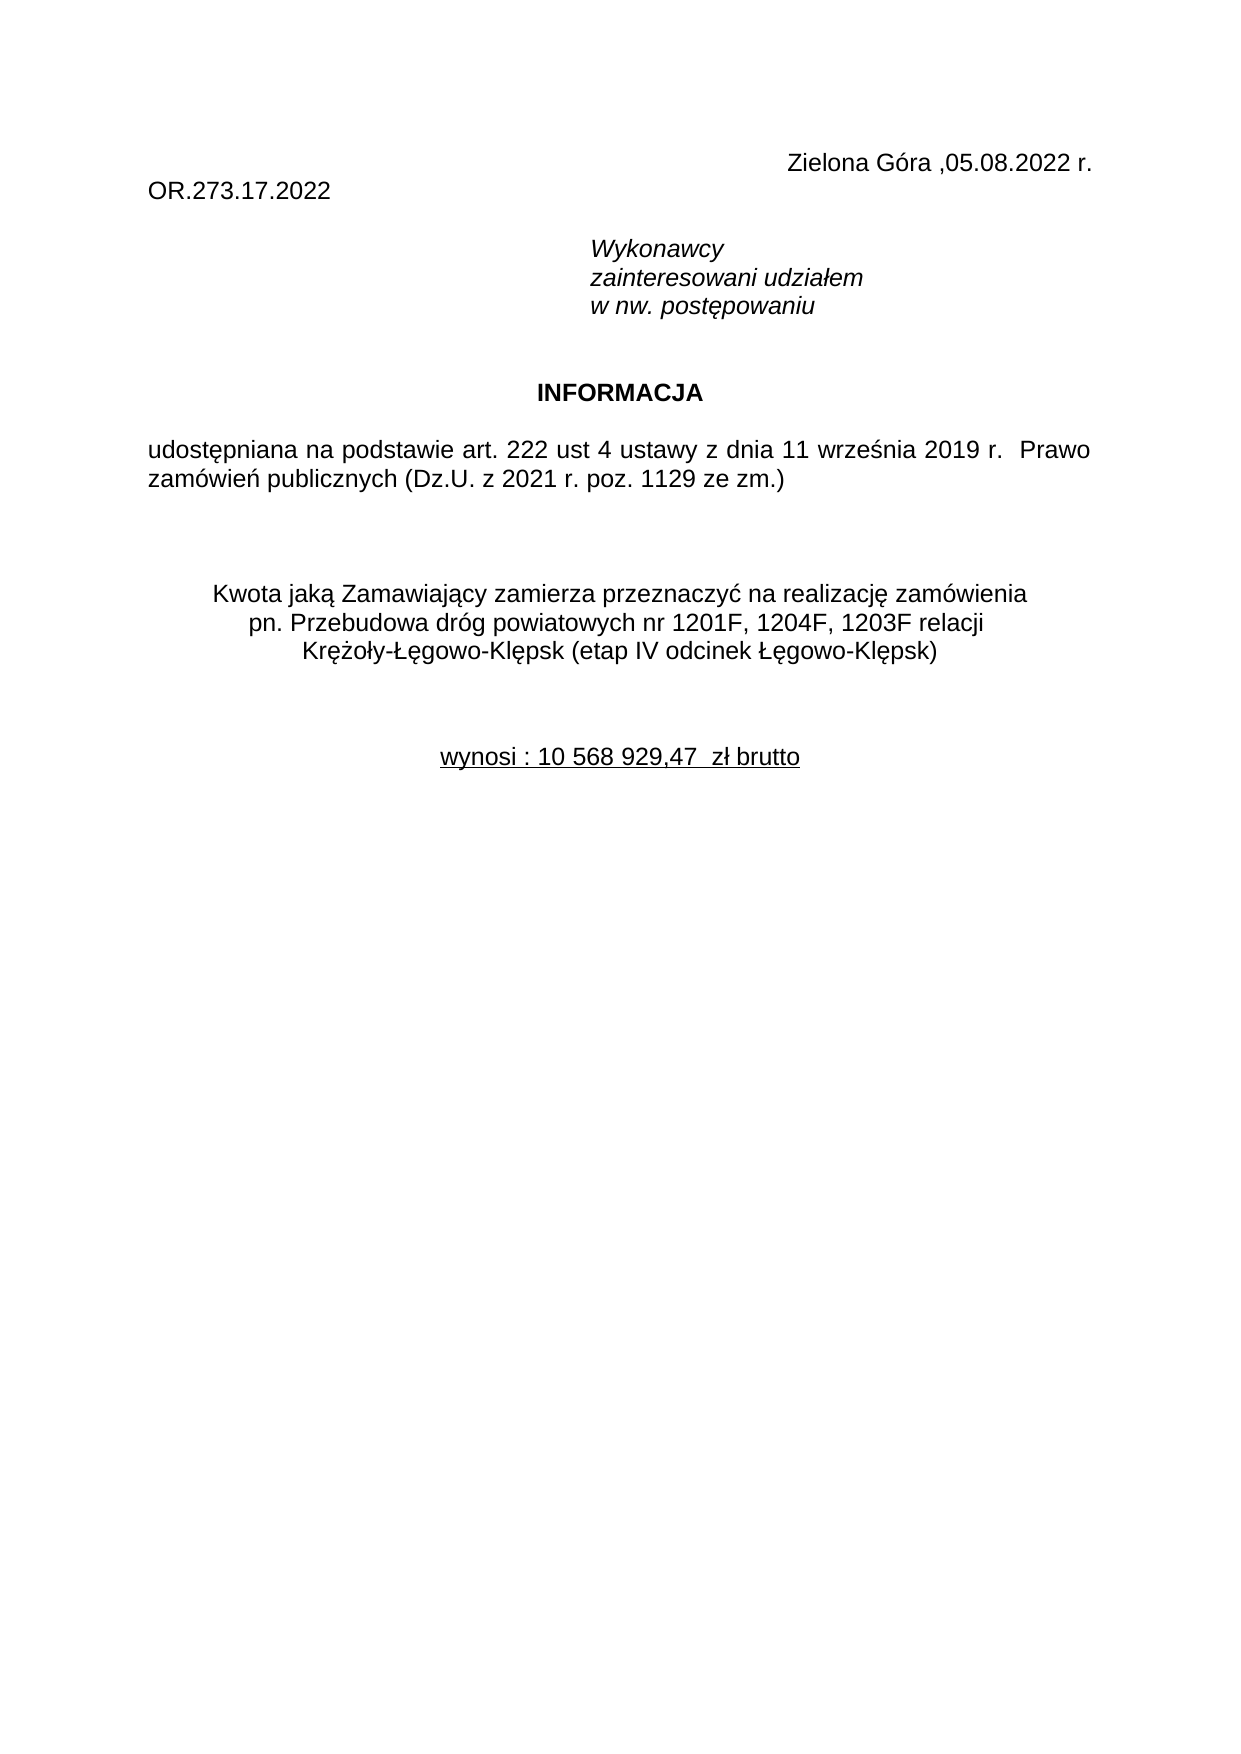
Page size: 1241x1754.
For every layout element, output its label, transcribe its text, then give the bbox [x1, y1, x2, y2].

text pn. Przebudowa dróg powiatowych nr 1201F, 1204F, 1203F relacji Krężoły-Łęgowo-Klępsk (etap IV odcinek Łęgowo-Klępsk) [148, 608, 1093, 665]
text Zielona Góra ,05.08.2022 r. [148, 148, 1093, 176]
text udostępniana na podstawie art. 222 ust 4 ustawy z dnia 11 września 2019 r. Prawo zamówień publicznych (Dz.U. z 2021 r. poz. 1129 ze zm.) [148, 435, 1093, 493]
text INFORMACJA [148, 378, 1093, 406]
text zainteresowani udziałem w nw. postępowaniu [590, 263, 1093, 320]
text wynosi : 10 568 929,47 zł brutto [148, 742, 1093, 771]
text OR.273.17.2022 [148, 176, 1093, 205]
text Wykonawcy [516, 234, 1093, 263]
text Kwota jaką Zamawiający zamierza przeznaczyć na realizację zamówienia [148, 579, 1093, 608]
